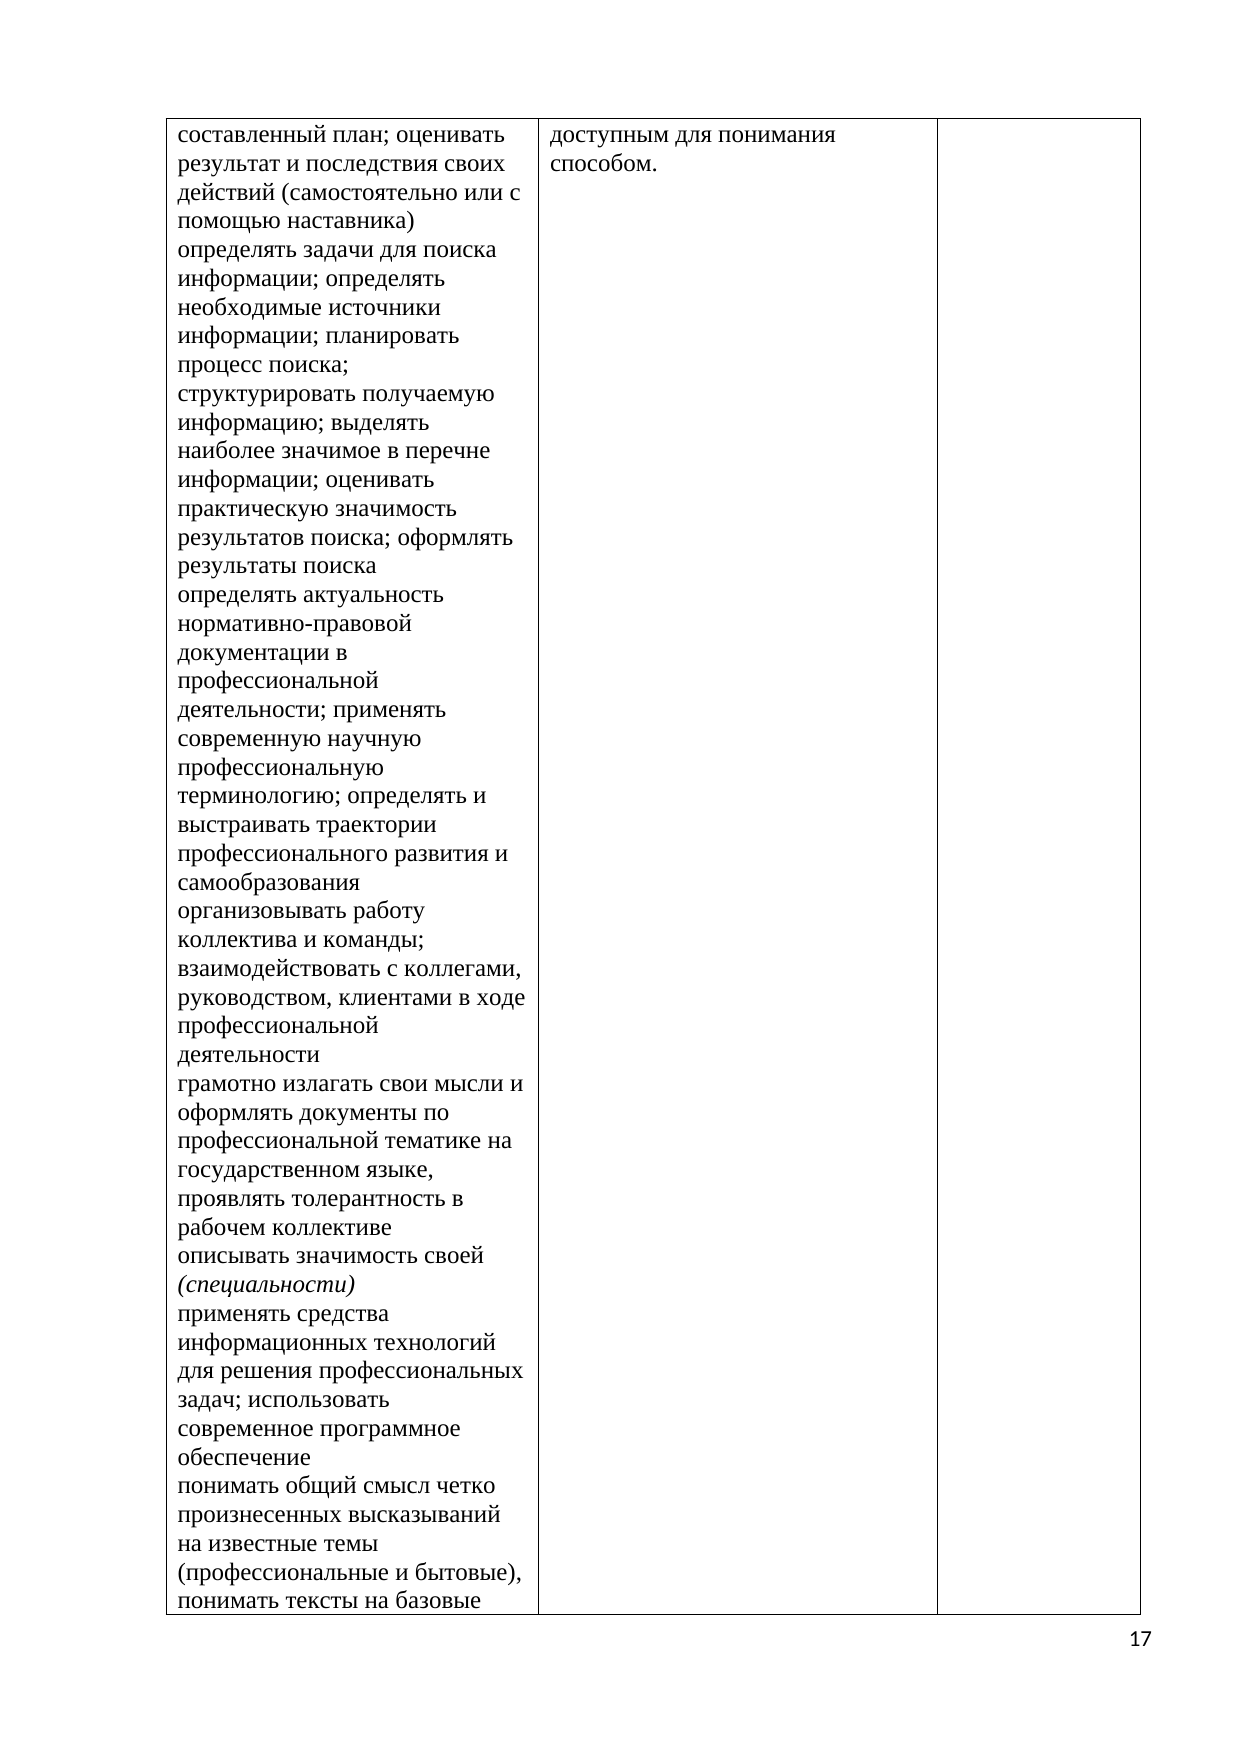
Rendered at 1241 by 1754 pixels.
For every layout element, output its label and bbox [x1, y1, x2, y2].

table_cell [539, 119, 937, 1614]
table_cell [938, 119, 1140, 1614]
table_cell [167, 119, 538, 1614]
